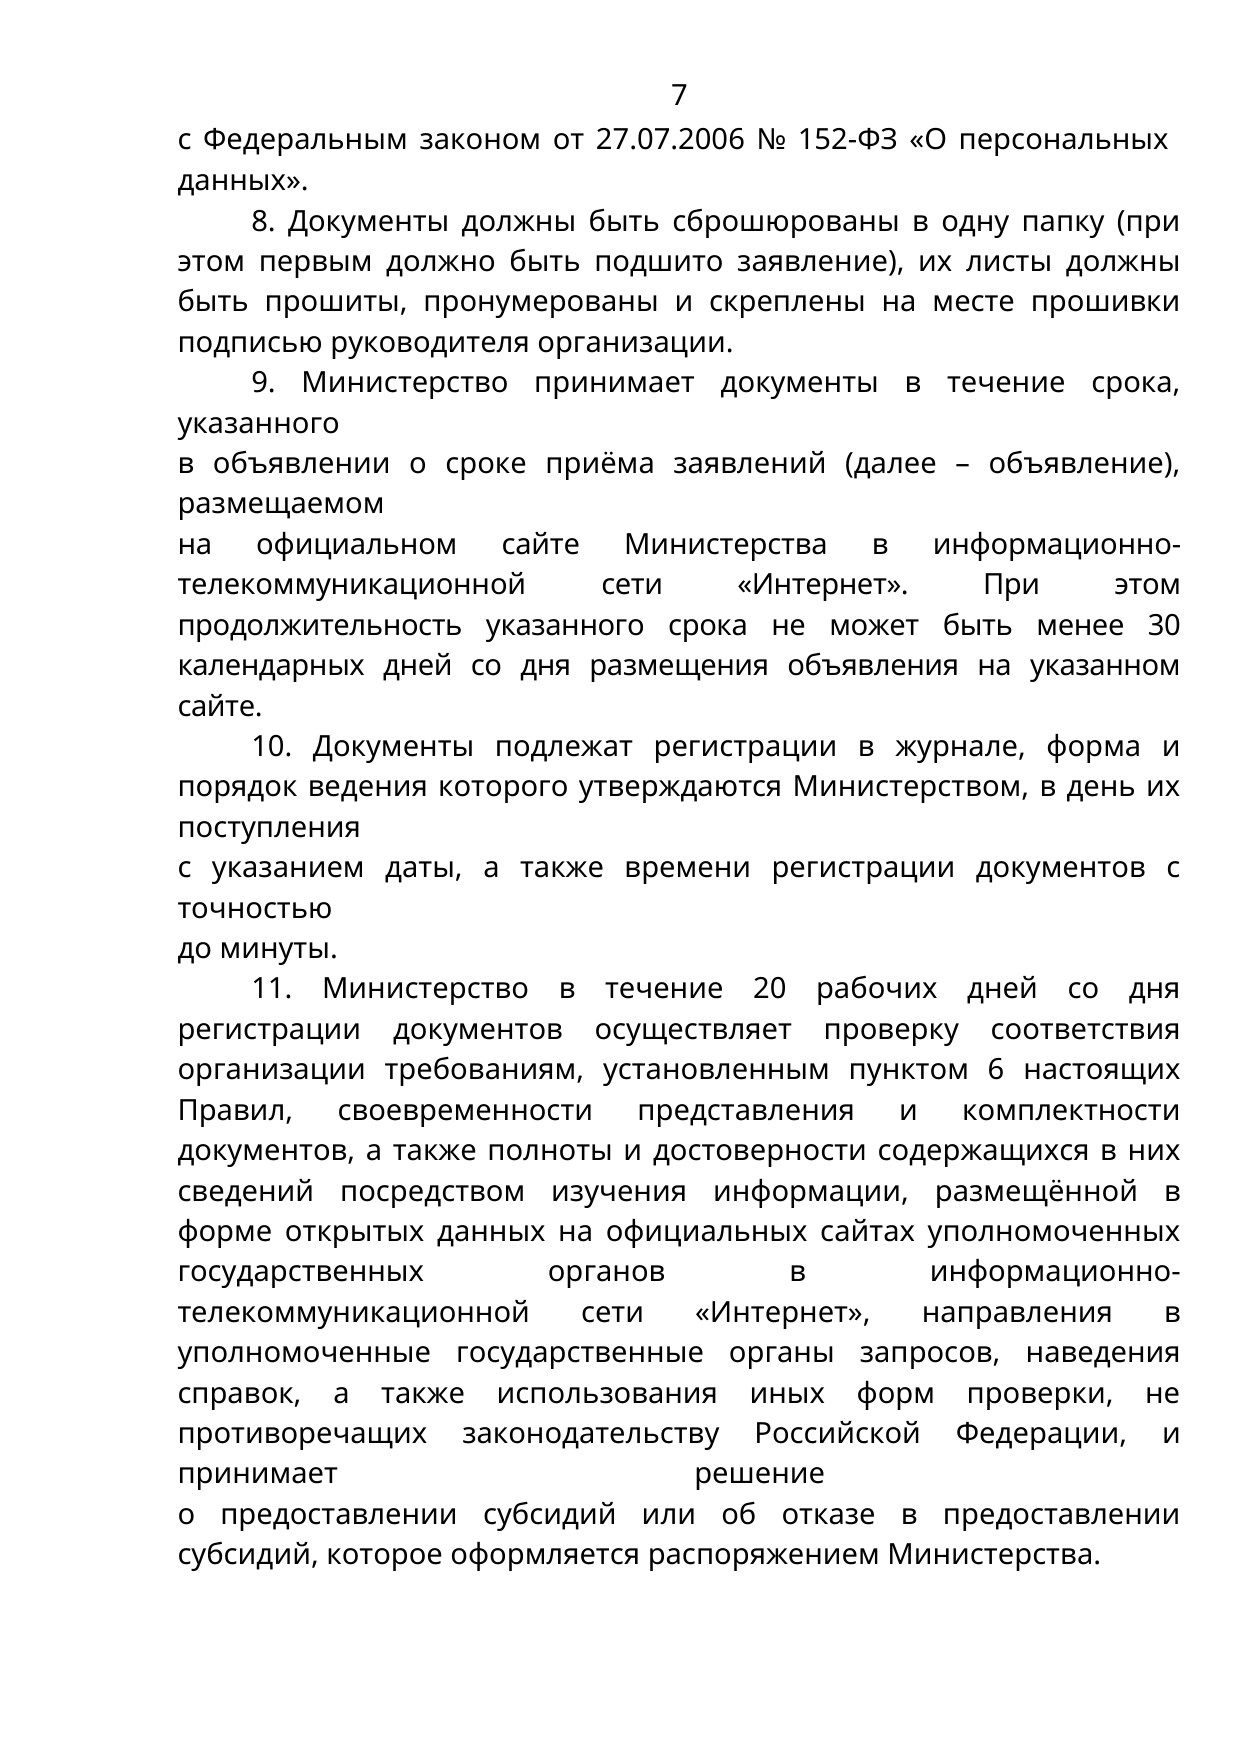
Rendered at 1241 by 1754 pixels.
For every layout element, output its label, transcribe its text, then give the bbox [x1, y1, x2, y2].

text 9. Министерство принимает документы в течение срока, указанного в объявлении о сроке приёма заявлений (далее – объявление), размещаемом на официальном сайте Министерства в информационно-телекоммуникационной сети «Интернет». При этом продолжительность указанного срока не может быть менее 30 календарных дней со дня размещения объявления на указанном сайте. [177, 361, 1181, 724]
text 8. Документы должны быть сброшюрованы в одну папку (при этом первым должно быть подшито заявление), их листы должны быть прошиты, пронумерованы и скреплены на месте прошивки подписью руководителя организации. [177, 200, 1181, 361]
text 10. Документы подлежат регистрации в журнале, форма и порядок ведения которого утверждаются Министерством, в день их поступления с указанием даты, а также времени регистрации документов с точностью до минуты. [177, 725, 1181, 967]
text 11. Министерство в течение 20 рабочих дней со дня регистрации документов осуществляет проверку соответствия организации требованиям, установленным пунктом 6 настоящих Правил, своевременности представления и комплектности документов, а также полноты и достоверности содержащихся в них сведений посредством изучения информации, размещённой в форме открытых данных на официальных сайтах уполномоченных государственных органов в информационно-телекоммуникационной сети «Интернет», направления в уполномоченные государственные органы запросов, наведения справок, а также использования иных форм проверки, не противоречащих законодательству Российской Федерации, и принимает решение о предоставлении субсидий или об отказе в предоставлении субсидий, которое оформляется распоряжением Министерства. [177, 968, 1181, 1573]
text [177, 118, 1181, 199]
